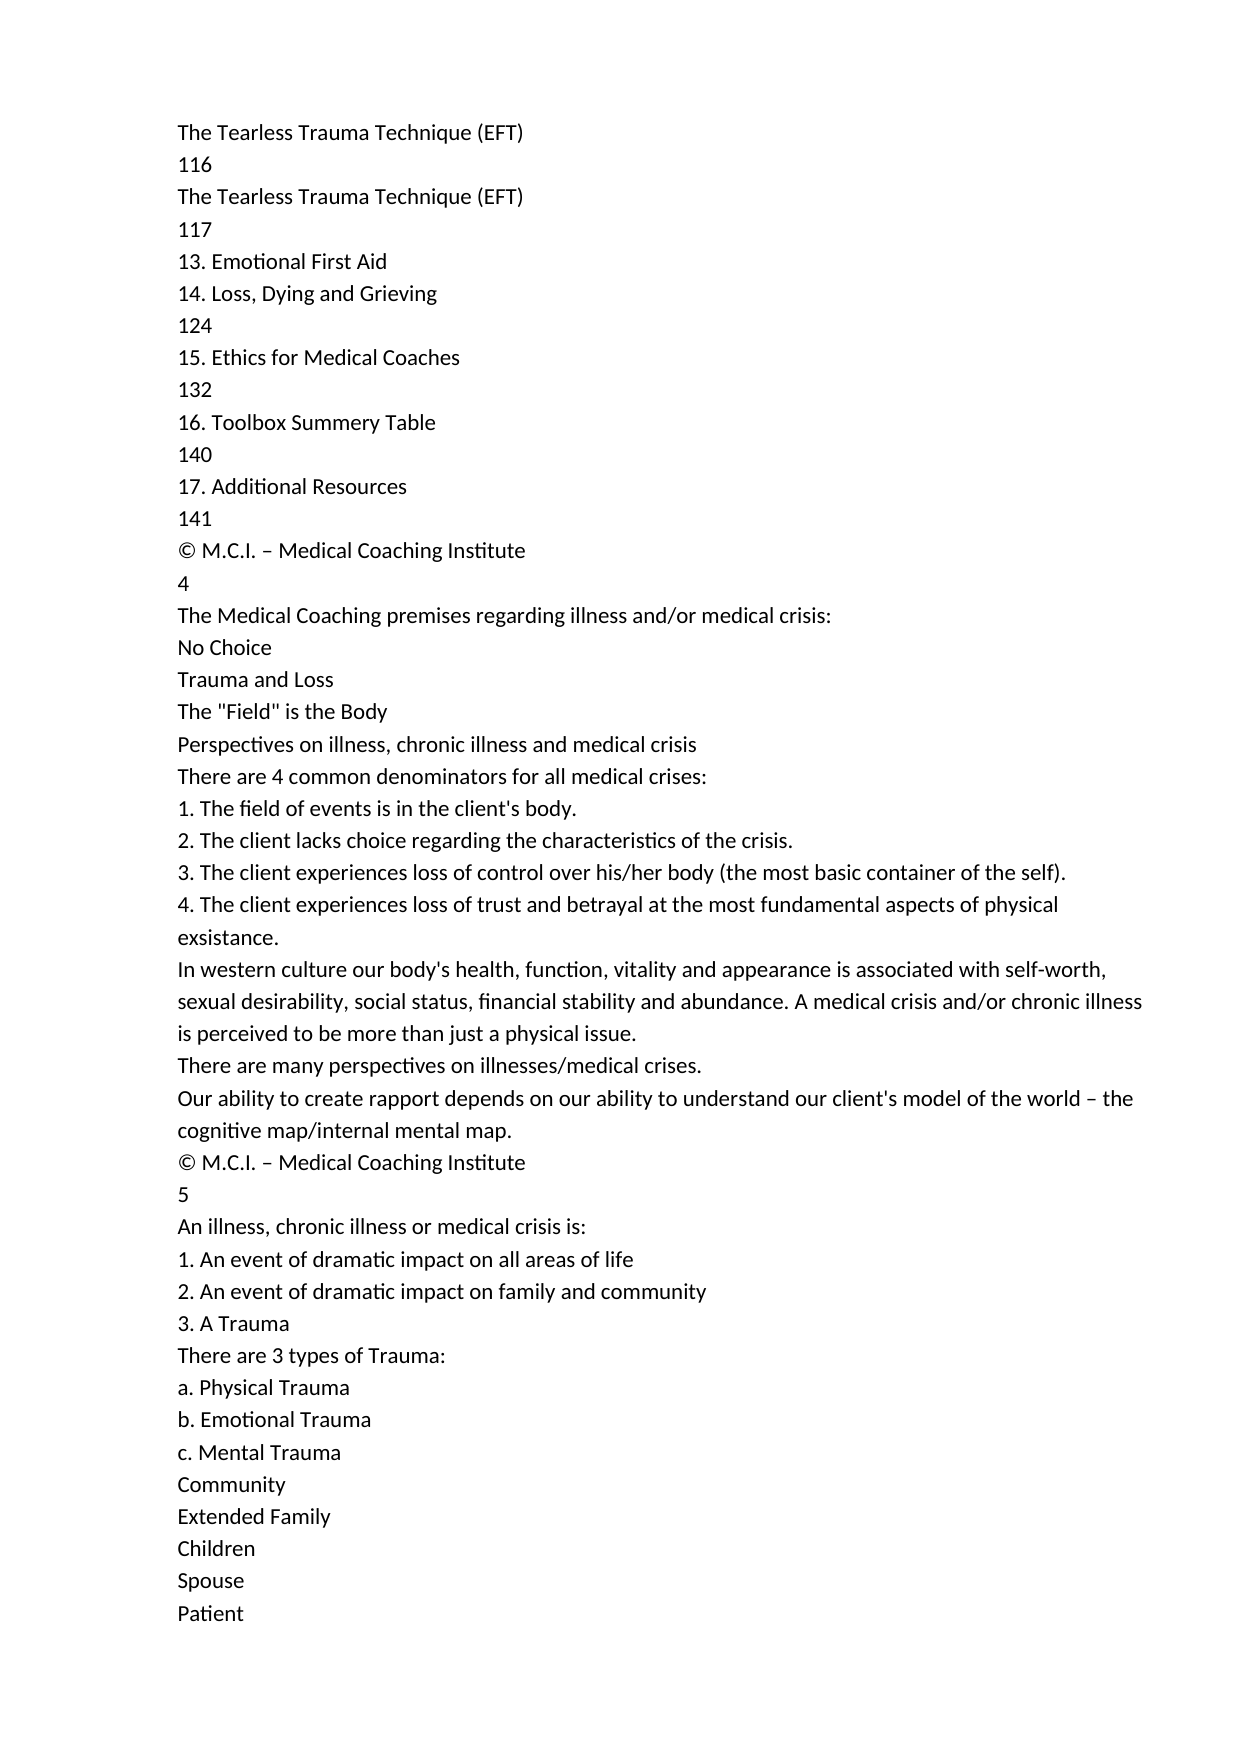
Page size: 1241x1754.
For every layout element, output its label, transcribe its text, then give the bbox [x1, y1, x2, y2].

text 1. The field of events is in the client's body. [177, 794, 1152, 822]
text © M.C.I. – Medical Coaching Institute [177, 537, 1152, 564]
text The Tearless Trauma Technique (EFT) [177, 118, 1152, 146]
text © M.C.I. – Medical Coaching Institute [177, 1148, 1152, 1176]
text Patient [177, 1599, 1152, 1627]
text Perspectives on illness, chronic illness and medical crisis [177, 730, 1152, 758]
text There are 3 types of Trauma: [177, 1341, 1152, 1369]
text In western culture our body's health, function, vitality and appearance is associated with self-worth, sexual desirability, social status, financial stability and abundance. A medical crisis and/or chronic illness is perceived to be more than just a physical issue. [177, 955, 1152, 1047]
text 124 [177, 311, 1152, 339]
text 3. The client experiences loss of control over his/her body (the most basic container of the self). [177, 858, 1152, 886]
text 3. A Trauma [177, 1309, 1152, 1337]
text 2. An event of dramatic impact on family and community [177, 1277, 1152, 1305]
text Community [177, 1470, 1152, 1498]
text 17. Additional Resources [177, 472, 1152, 500]
text Trauma and Loss [177, 665, 1152, 693]
text Extended Family [177, 1502, 1152, 1530]
text 2. The client lacks choice regarding the characteristics of the crisis. [177, 826, 1152, 854]
text The "Field" is the Body [177, 697, 1152, 726]
text Children [177, 1534, 1152, 1562]
text b. Emotional Trauma [177, 1406, 1152, 1434]
text The Medical Coaching premises regarding illness and/or medical crisis: [177, 601, 1152, 629]
text 4. The client experiences loss of trust and betrayal at the most fundamental aspects of physical exsistance. [177, 891, 1152, 951]
text Our ability to create rapport depends on our ability to understand our client's model of the world – the cognitive map/internal mental map. [177, 1084, 1152, 1144]
text There are many perspectives on illnesses/medical crises. [177, 1052, 1152, 1079]
text 140 [177, 440, 1152, 468]
text Spouse [177, 1567, 1152, 1594]
text 4 [177, 569, 1152, 597]
text 14. Loss, Dying and Grieving [177, 279, 1152, 307]
text c. Mental Trauma [177, 1438, 1152, 1466]
text 13. Emotional First Aid [177, 247, 1152, 275]
text 5 [177, 1180, 1152, 1208]
text 141 [177, 504, 1152, 532]
text 116 [177, 150, 1152, 178]
text 1. An event of dramatic impact on all areas of life [177, 1245, 1152, 1273]
text a. Physical Trauma [177, 1373, 1152, 1401]
text No Choice [177, 633, 1152, 661]
text 132 [177, 376, 1152, 404]
text An illness, chronic illness or medical crisis is: [177, 1212, 1152, 1241]
text The Tearless Trauma Technique (EFT) [177, 182, 1152, 211]
text 16. Toolbox Summery Table [177, 408, 1152, 436]
text 117 [177, 215, 1152, 243]
text There are 4 common denominators for all medical crises: [177, 762, 1152, 790]
text 15. Ethics for Medical Coaches [177, 343, 1152, 371]
